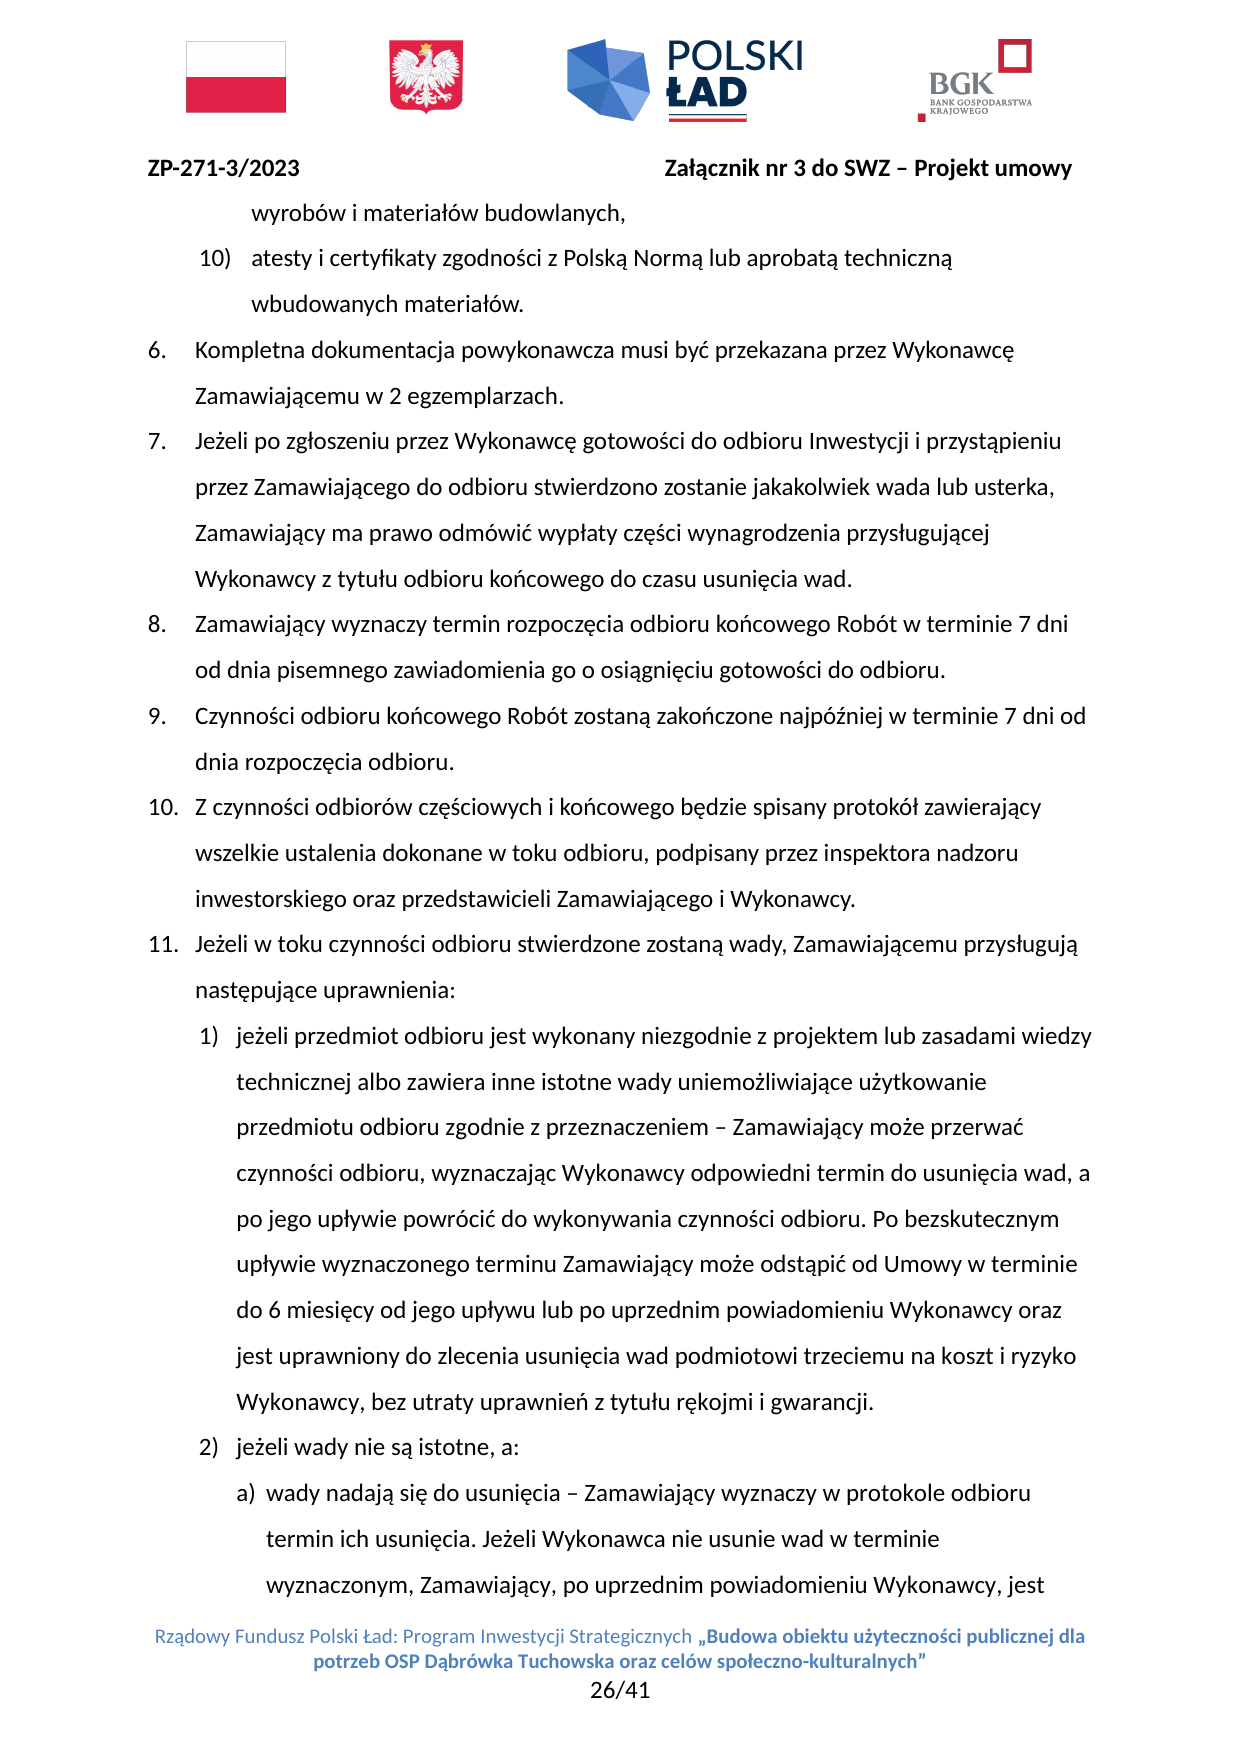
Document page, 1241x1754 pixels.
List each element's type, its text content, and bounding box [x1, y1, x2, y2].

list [236, 1477, 1093, 1599]
list atesty i certyfikaty zgodności z Polską Normą lub aprobatą techniczną wbudowanych materiałów. [199, 243, 1093, 319]
list Kompletna dokumentacja powykonawcza musi być przekazana przez Wykonawcę Zamawiającemu w 2 egzemplarzach. [148, 334, 1093, 410]
picture [917, 39, 1032, 122]
list jeżeli przedmiot odbioru jest wykonany niezgodnie z projektem lub zasadami wiedzy technicznej albo zawiera inne istotne wady uniemożliwiające użytkowanie przedmiotu odbioru zgodnie z przeznaczeniem – Zamawiający może przerwać czynności odbioru, wyznaczając Wykonawcy odpowiedni termin do usunięcia wad, a po jego upływie powrócić do wykonywania czynności odbioru. Po bezskutecznym upływie wyznaczonego terminu Zamawiający może odstąpić od Umowy w terminie do 6 miesięcy od jego upływu lub po uprzednim powiadomieniu Wykonawcy oraz jest uprawniony do zlecenia usunięcia wad podmiotowi trzeciemu na koszt i ryzyko Wykonawcy, bez utraty uprawnień z tytułu rękojmi i gwarancji. [199, 1020, 1093, 1416]
list Zamawiający wyznaczy termin rozpoczęcia odbioru końcowego Robót w terminie 7 dni od dnia pisemnego zawiadomienia go o osiągnięciu gotowości do odbioru. [148, 608, 1093, 685]
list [199, 197, 1093, 227]
list Czynności odbioru końcowego Robót zostaną zakończone najpóźniej w terminie 7 dni od dnia rozpoczęcia odbioru. [148, 700, 1093, 776]
picture [388, 39, 464, 115]
list Jeżeli w toku czynności odbioru stwierdzone zostaną wady, Zamawiającemu przysługują następujące uprawnienia: [148, 928, 1093, 1005]
list Jeżeli po zgłoszeniu przez Wykonawcę gotowości do odbioru Inwestycji i przystąpieniu przez Zamawiającego do odbioru stwierdzono zostanie jakakolwiek wada lub usterka, Zamawiający ma prawo odmówić wypłaty części wynagrodzenia przysługującej Wykonawcy z tytułu odbioru końcowego do czasu usunięcia wad. [148, 426, 1093, 593]
list Z czynności odbiorów częściowych i końcowego będzie spisany protokół zawierający wszelkie ustalenia dokonane w toku odbioru, podpisany przez inspektora nadzoru inwestorskiego oraz przedstawicieli Zamawiającego i Wykonawcy. [148, 791, 1093, 913]
picture [183, 39, 289, 115]
list jeżeli wady nie są istotne, a: [199, 1432, 1093, 1462]
picture [567, 39, 802, 122]
